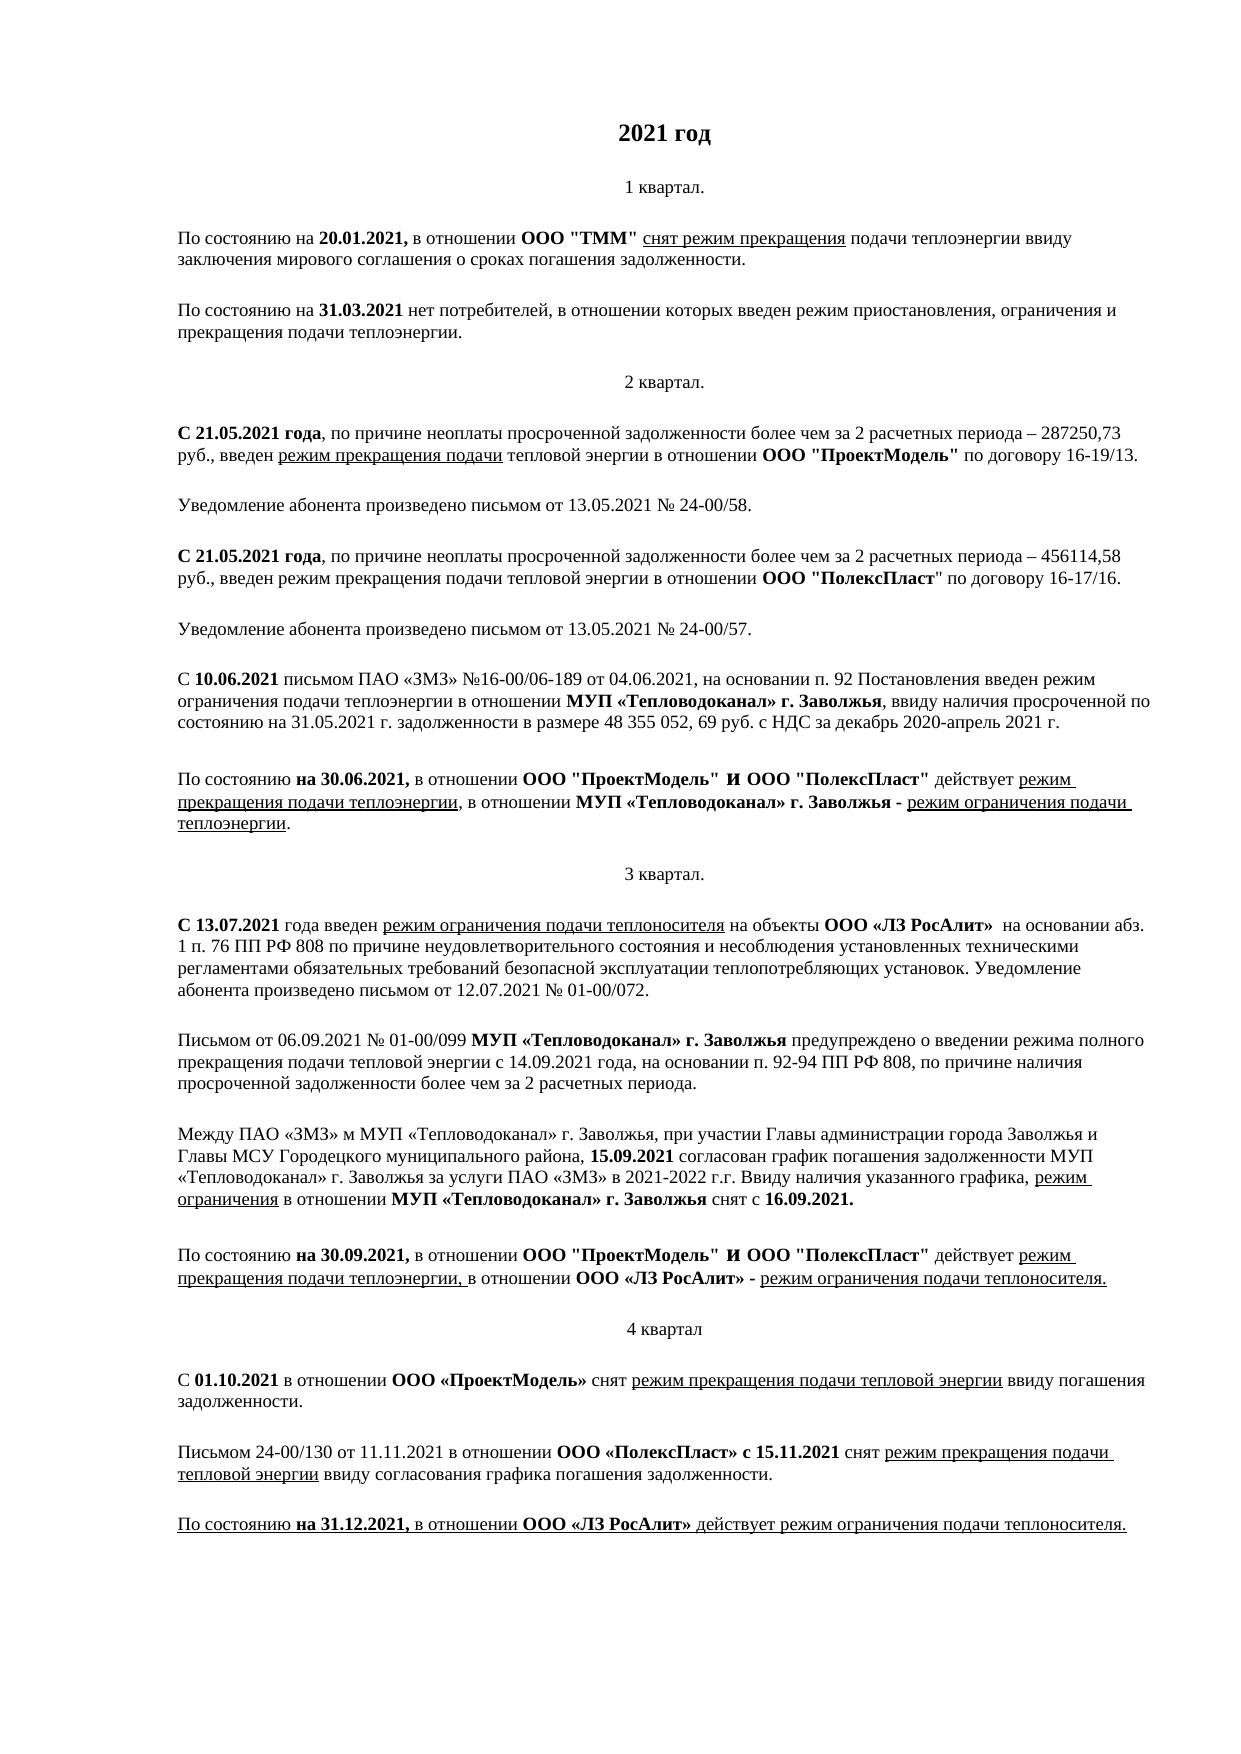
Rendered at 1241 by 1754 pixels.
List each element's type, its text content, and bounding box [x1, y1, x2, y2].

text С 01.10.2021 в отношении ООО «ПроектМодель» снят режим прекращения подачи тепловой энергии ввиду погашения задолженности. [177, 1369, 1152, 1412]
text По состоянию на 31.12.2021, в отношении ООО «ЛЗ РосАлит» действует режим ограничения подачи теплоносителя. [177, 1513, 1152, 1535]
text По состоянию на 30.09.2021, в отношении ООО "ПроектМодель" и ООО "ПолексПласт" действует режим прекращения подачи теплоэнергии, в отношении ООО «ЛЗ РосАлит» - режим ограничения подачи теплоносителя. [177, 1238, 1152, 1289]
text С 21.05.2021 года, по причине неоплаты просроченной задолженности более чем за 2 расчетных периода – 456114,58 руб., введен режим прекращения подачи тепловой энергии в отношении ООО "ПолексПласт" по договору 16-17/16. [177, 545, 1152, 588]
text Письмом 24-00/130 от 11.11.2021 в отношении ООО «ПолексПласт» с 15.11.2021 снят режим прекращения подачи тепловой энергии ввиду согласования графика погашения задолженности. [177, 1441, 1152, 1484]
text По состоянию на 20.01.2021, в отношении ООО "ТММ" снят режим прекращения подачи теплоэнергии ввиду заключения мирового соглашения о сроках погашения задолженности. [177, 227, 1152, 270]
text С 10.06.2021 письмом ПАО «ЗМЗ» №16-00/06-189 от 04.06.2021, на основании п. 92 Постановления введен режим ограничения подачи теплоэнергии в отношении МУП «Тепловодоканал» г. Заволжья, ввиду наличия просроченной по состоянию на 31.05.2021 г. задолженности в размере 48 355 052, 69 руб. с НДС за декабрь 2020-апрель 2021 г. [177, 668, 1152, 733]
text Письмом от 06.09.2021 № 01-00/099 МУП «Тепловодоканал» г. Заволжья предупреждено о введении режима полного прекращения подачи тепловой энергии с 14.09.2021 года, на основании п. 92-94 ПП РФ 808, по причине наличия просроченной задолженности более чем за 2 расчетных периода. [177, 1029, 1152, 1094]
text По состоянию на 30.06.2021, в отношении ООО "ПроектМодель" и ООО "ПолексПласт" действует режим прекращения подачи теплоэнергии, в отношении МУП «Тепловодоканал» г. Заволжья - режим ограничения подачи теплоэнергии. [177, 762, 1152, 834]
text 4 квартал [177, 1318, 1152, 1339]
text Между ПАО «ЗМЗ» м МУП «Тепловодоканал» г. Заволжья, при участии Главы администрации города Заволжья и Главы МСУ Городецкого муниципального района, 15.09.2021 согласован график погашения задолженности МУП «Тепловодоканал» г. Заволжья за услуги ПАО «ЗМЗ» в 2021-2022 г.г. Ввиду наличия указанного графика, режим ограничения в отношении МУП «Тепловодоканал» г. Заволжья снят с 16.09.2021. [177, 1123, 1152, 1209]
text 3 квартал. [177, 863, 1152, 884]
text С 13.07.2021 года введен режим ограничения подачи теплоносителя на объекты ООО «ЛЗ РосАлит» на основании абз. 1 п. 76 ПП РФ 808 по причине неудовлетворительного состояния и несоблюдения установленных техническими регламентами обязательных требований безопасной эксплуатации теплопотребляющих установок. Уведомление абонента произведено письмом от 12.07.2021 № 01-00/072. [177, 914, 1152, 1000]
text Уведомление абонента произведено письмом от 13.05.2021 № 24-00/57. [177, 617, 1152, 639]
text 2 квартал. [177, 371, 1152, 393]
text С 21.05.2021 года, по причине неоплаты просроченной задолженности более чем за 2 расчетных периода – 287250,73 руб., введен режим прекращения подачи тепловой энергии в отношении ООО "ПроектМодель" по договору 16-19/13. [177, 422, 1152, 465]
text 2021 год [177, 118, 1152, 147]
text 1 квартал. [177, 176, 1152, 198]
text По состоянию на 31.03.2021 нет потребителей, в отношении которых введен режим приостановления, ограничения и прекращения подачи теплоэнергии. [177, 299, 1152, 342]
text Уведомление абонента произведено письмом от 13.05.2021 № 24-00/58. [177, 494, 1152, 516]
